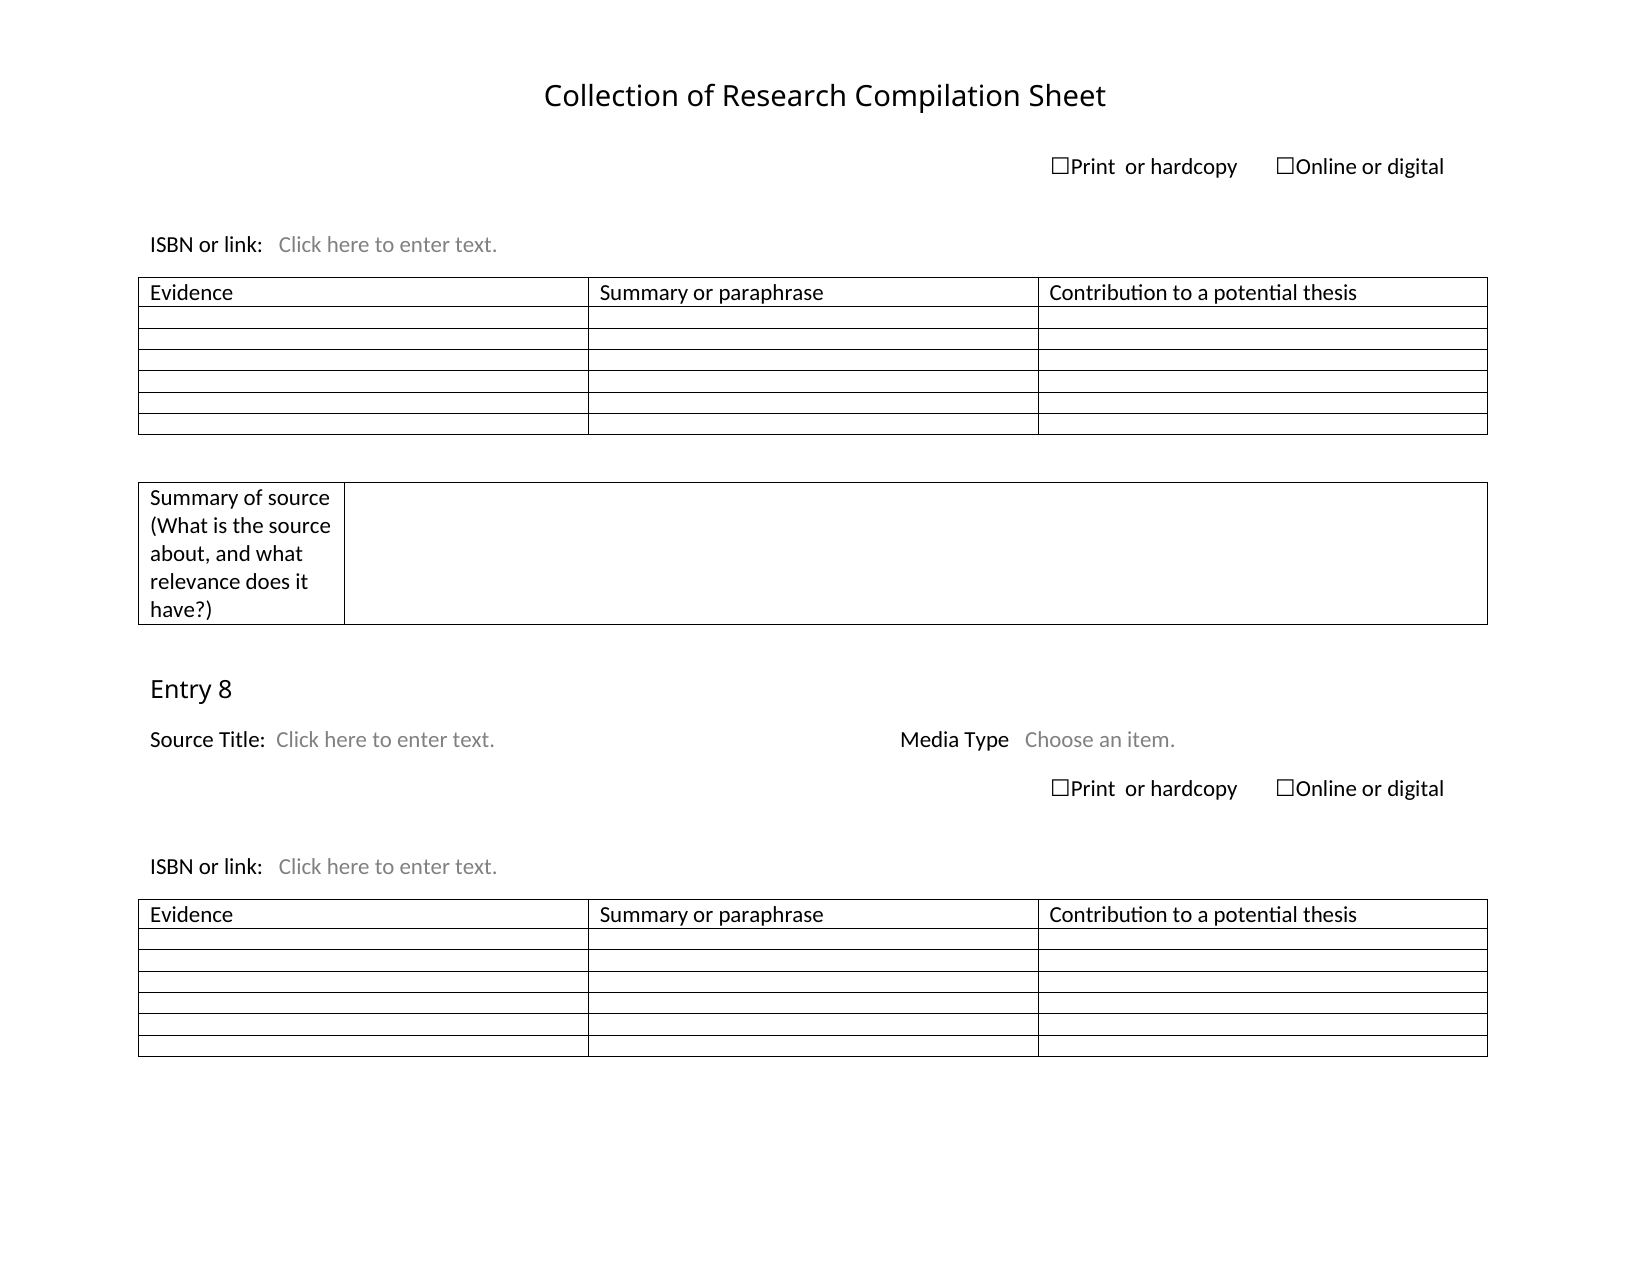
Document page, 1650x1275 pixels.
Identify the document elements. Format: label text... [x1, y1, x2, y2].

table_header [345, 483, 1487, 623]
table_cell [1039, 393, 1487, 413]
table_cell [1039, 1014, 1487, 1035]
table_cell [589, 1036, 1038, 1056]
table_cell [589, 393, 1038, 413]
text Entry 8 [150, 671, 1500, 705]
table_cell [139, 350, 588, 370]
table_cell [589, 950, 1038, 971]
table_header Evidence [139, 278, 588, 306]
table_header Summary or paraphrase [589, 900, 1038, 928]
table_cell [589, 929, 1038, 949]
table_cell [1039, 350, 1487, 370]
text Print or hardcopy Online or digital [975, 772, 1500, 833]
table_cell [139, 950, 588, 971]
table_cell [589, 371, 1038, 392]
table_cell [1039, 972, 1487, 992]
table_cell [589, 350, 1038, 370]
text ISBN or link: [150, 852, 1500, 880]
table_cell [1039, 929, 1487, 949]
table_cell [589, 972, 1038, 992]
table_cell [589, 329, 1038, 349]
table_header Contribution to a potential thesis [1039, 900, 1487, 928]
table_header Summary of source (What is the source about, and what relevance does it have?) [139, 483, 344, 623]
table_cell [139, 414, 588, 434]
table_cell [139, 1036, 588, 1056]
text ISBN or link: [150, 230, 1500, 258]
table_cell [1039, 329, 1487, 349]
table_cell [589, 414, 1038, 434]
table_cell [589, 1014, 1038, 1035]
table_cell [589, 307, 1038, 328]
table_cell [1039, 371, 1487, 392]
table_header Summary or paraphrase [589, 278, 1038, 306]
table_cell [139, 371, 588, 392]
table_header Contribution to a potential thesis [1039, 278, 1487, 306]
table_header Evidence [139, 900, 588, 928]
table_cell [1039, 414, 1487, 434]
table_cell [139, 972, 588, 992]
table_cell [1039, 993, 1487, 1013]
table_cell [589, 993, 1038, 1013]
table_cell [139, 1014, 588, 1035]
text Source Title: Media Type [150, 725, 1500, 753]
table_cell [139, 993, 588, 1013]
table_cell [1039, 950, 1487, 971]
table_cell [139, 307, 588, 328]
table_cell [139, 393, 588, 413]
table_cell [1039, 307, 1487, 328]
table_cell [1039, 1036, 1487, 1056]
text Print or hardcopy Online or digital [975, 150, 1500, 211]
table_cell [139, 329, 588, 349]
table_cell [139, 929, 588, 949]
